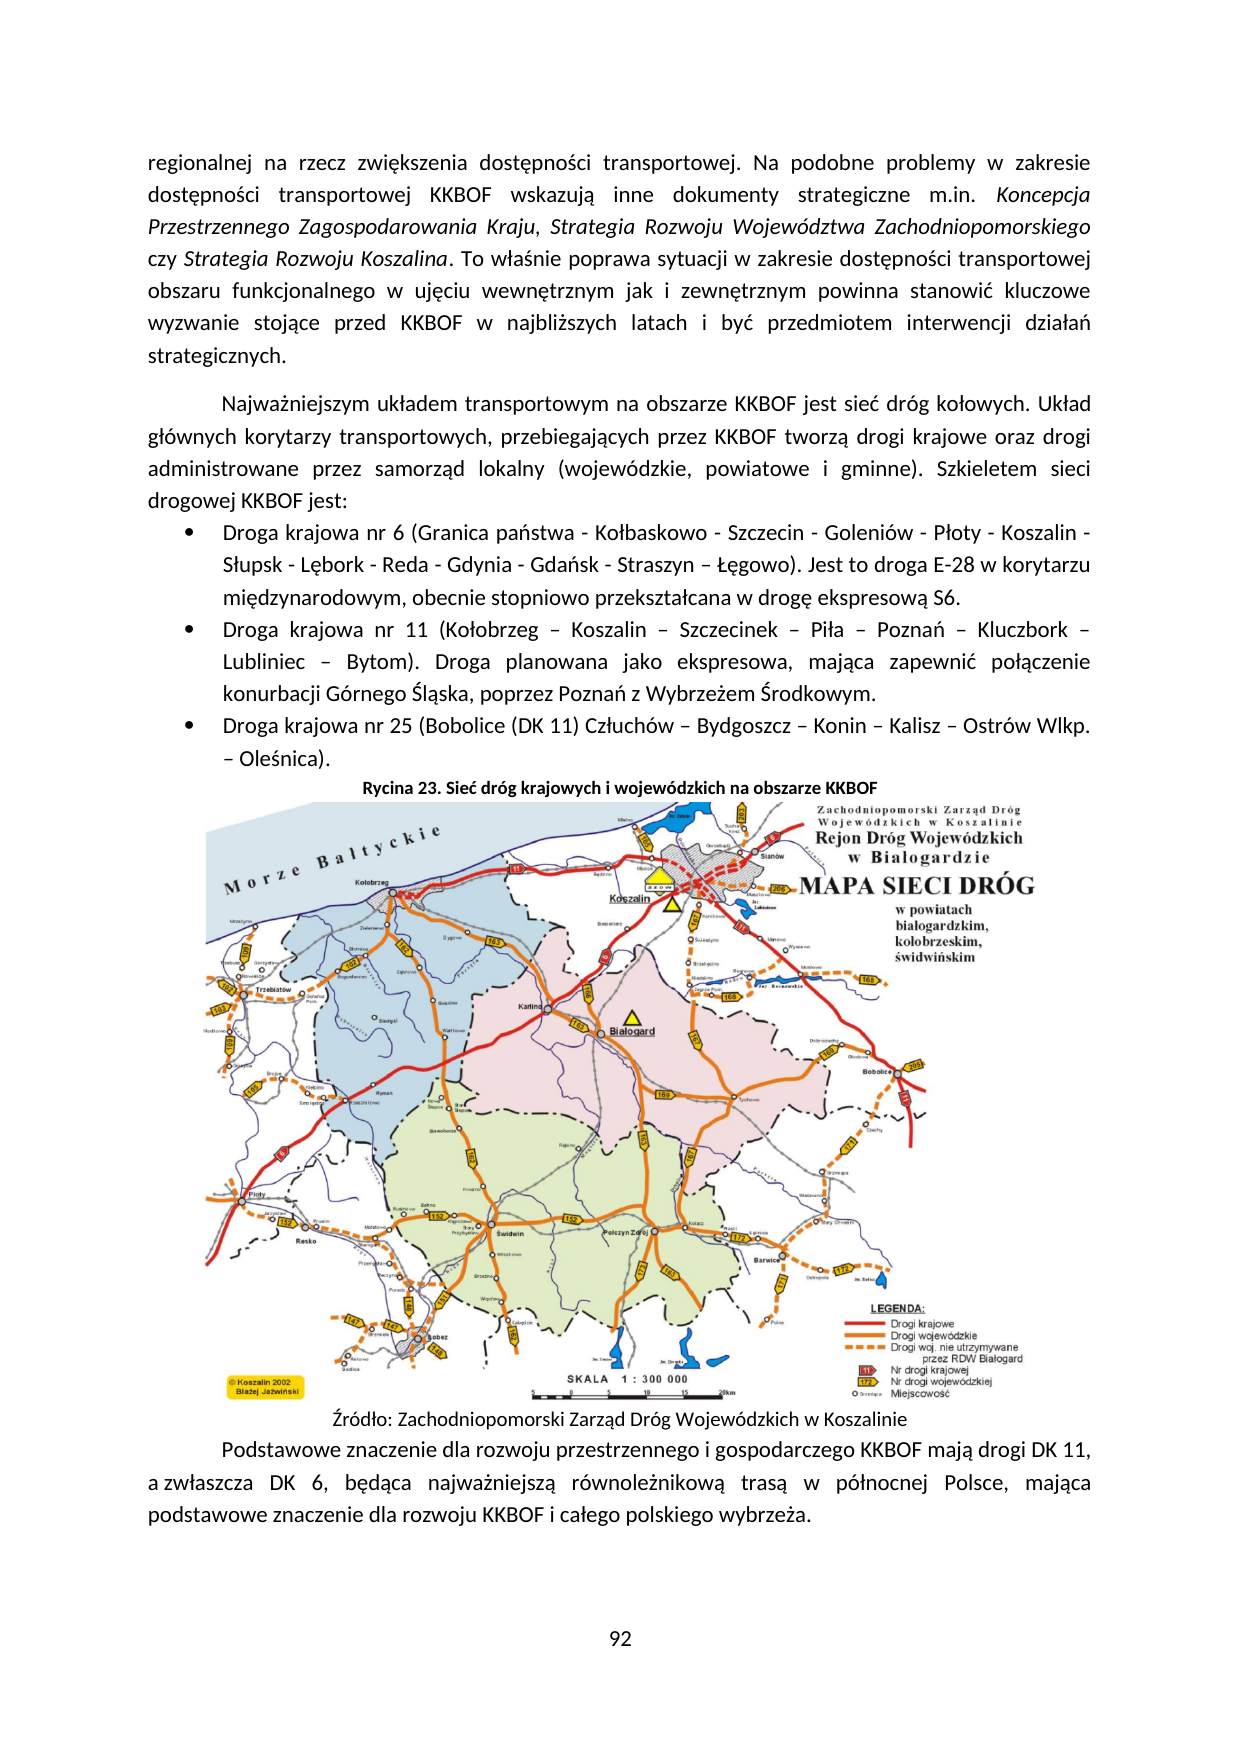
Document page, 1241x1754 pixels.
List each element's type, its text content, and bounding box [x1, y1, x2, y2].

text Podstawowe znaczenie dla rozwoju przestrzennego i gospodarczego KKBOF mają drogi DK 11, a zwłaszcza DK 6, będąca najważniejszą równoleżnikową trasą w północnej Polsce, mająca podstawowe znaczenie dla rozwoju KKBOF i całego polskiego wybrzeża. [148, 1435, 1093, 1528]
text Rycina 23. Sieć dróg krajowych i wojewódzkich na obszarze KKBOF [148, 776, 1093, 799]
text Najważniejszym układem transportowym na obszarze KKBOF jest sieć dróg kołowych. Układ głównych korytarzy transportowych, przebiegających przez KKBOF tworzą drogi krajowe oraz drogi administrowane przez samorząd lokalny (wojewódzkie, powiatowe i gminne). Szkieletem sieci drogowej KKBOF jest: [148, 389, 1093, 514]
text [148, 148, 1093, 369]
list Droga krajowa nr 6 (Granica państwa - Kołbaskowo - Szczecin - Goleniów - Płoty - Koszalin - Słupsk - Lębork - Reda - Gdynia - Gdańsk - Straszyn – Łęgowo). Jest to droga E-28 w korytarzu międzynarodowym, obecnie stopniowo przekształcana w drogę ekspresową S6. [185, 518, 1093, 611]
text Źródło: Zachodniopomorski Zarząd Dróg Wojewódzkich w Koszalinie [148, 1406, 1093, 1432]
list Droga krajowa nr 11 (Kołobrzeg – Koszalin – Szczecinek – Piła – Poznań – Kluczbork – Lubliniec – Bytom). Droga planowana jako ekspresowa, mająca zapewnić połączenie konurbacji Górnego Śląska, poprzez Poznań z Wybrzeżem Środkowym. [185, 615, 1093, 707]
list Droga krajowa nr 25 (Bobolice (DK 11) Człuchów – Bydgoszcz – Konin – Kalisz – Ostrów Wlkp. – Oleśnica). [185, 711, 1093, 772]
picture [203, 802, 1037, 1402]
